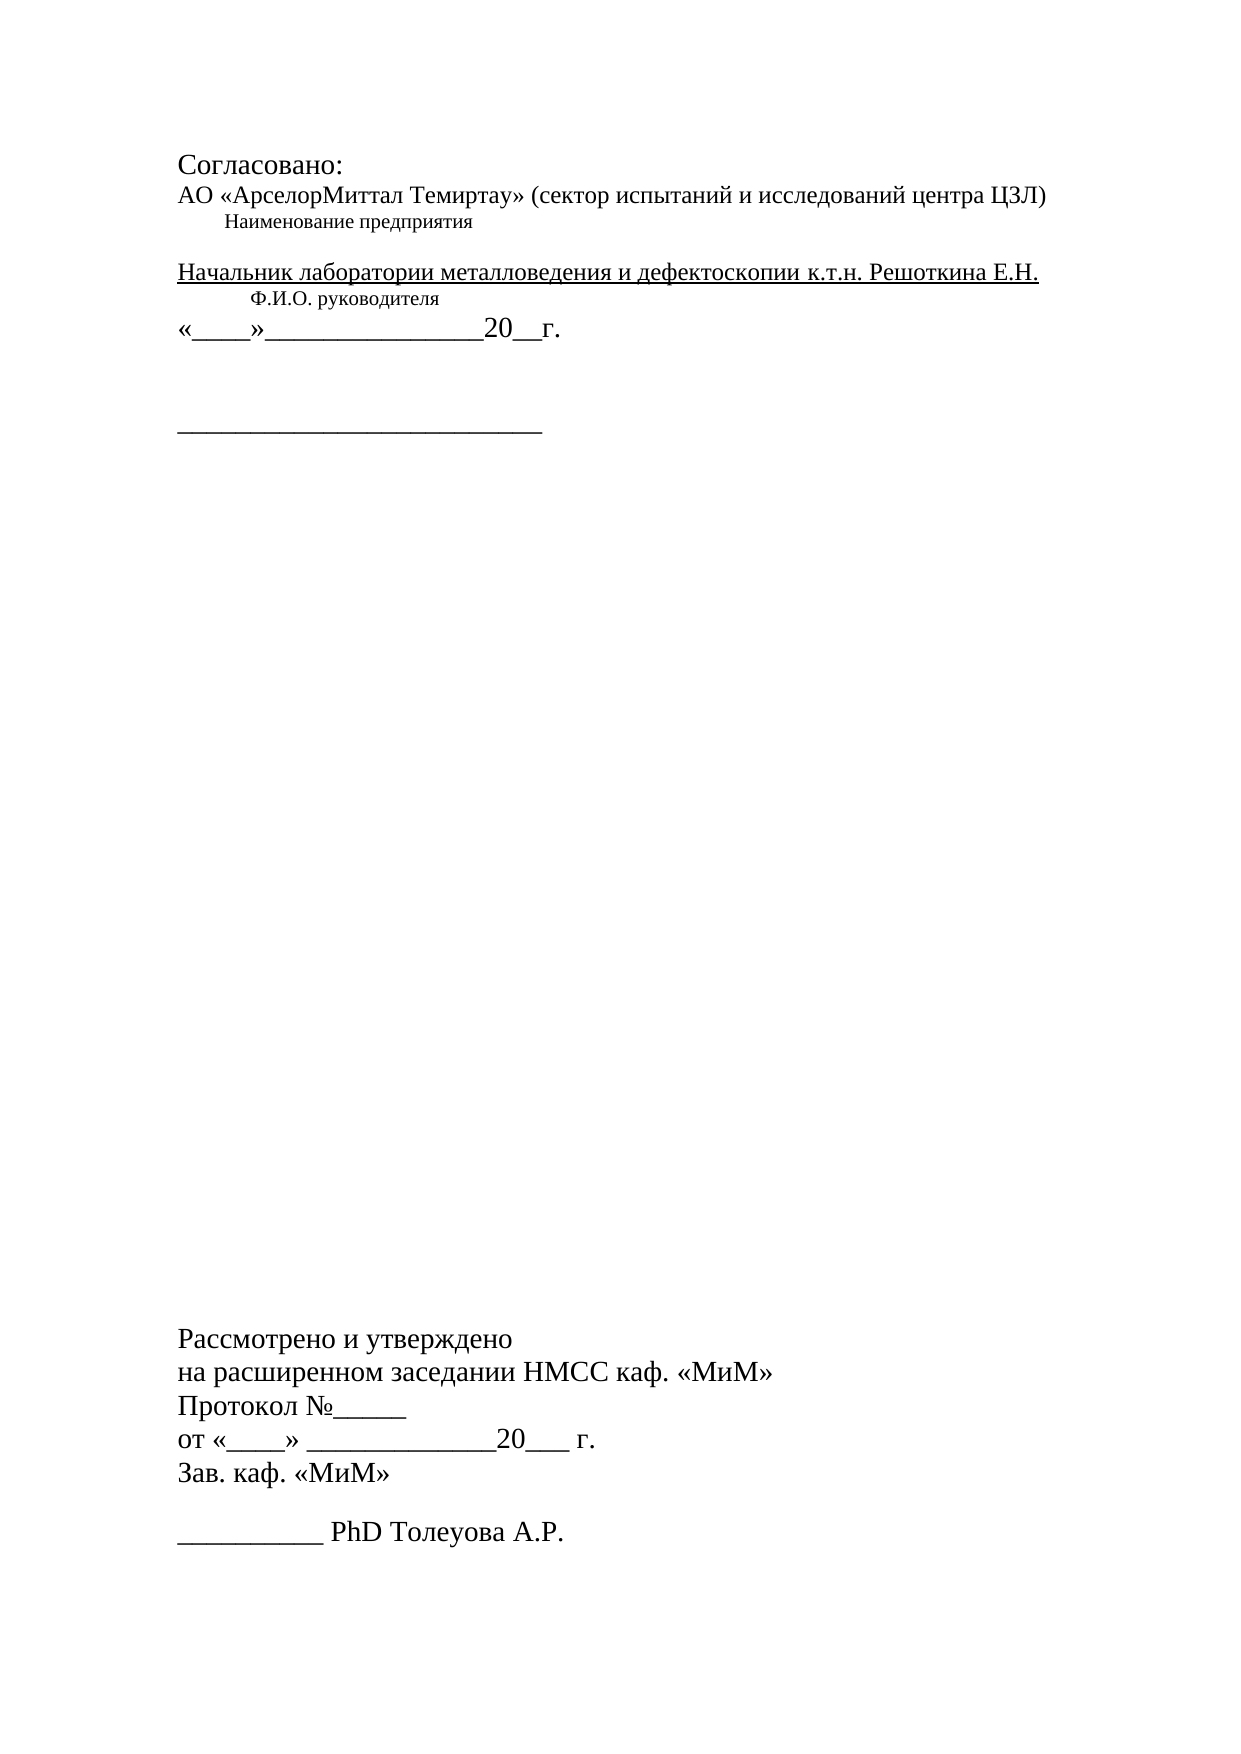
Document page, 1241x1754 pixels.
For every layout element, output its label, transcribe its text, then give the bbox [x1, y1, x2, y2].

text __________ PhD Толеуова А.Р. [177, 1514, 1152, 1548]
text «____»_______________20__г. [177, 310, 1152, 344]
text Протокол №_____ [177, 1388, 1152, 1422]
text Наименование предприятия [177, 209, 1152, 233]
text Начальник лаборатории металловедения и дефектоскопии к.т.н. Решоткина Е.Н. [177, 257, 1152, 286]
text Согласовано: [177, 147, 1152, 180]
text от «____» _____________20___ г. [177, 1422, 1152, 1455]
text _________________________ [177, 403, 1152, 437]
text Зав. каф. «МиМ» [177, 1455, 1152, 1489]
text на расширенном заседании НМСС каф. «МиМ» [177, 1354, 1152, 1388]
text АО «АрселорМиттал Темиртау» (сектор испытаний и исследований центра ЦЗЛ) [177, 180, 1152, 209]
text Ф.И.О. руководителя [177, 286, 1152, 310]
text Рассмотрено и утверждено [177, 1321, 1152, 1354]
